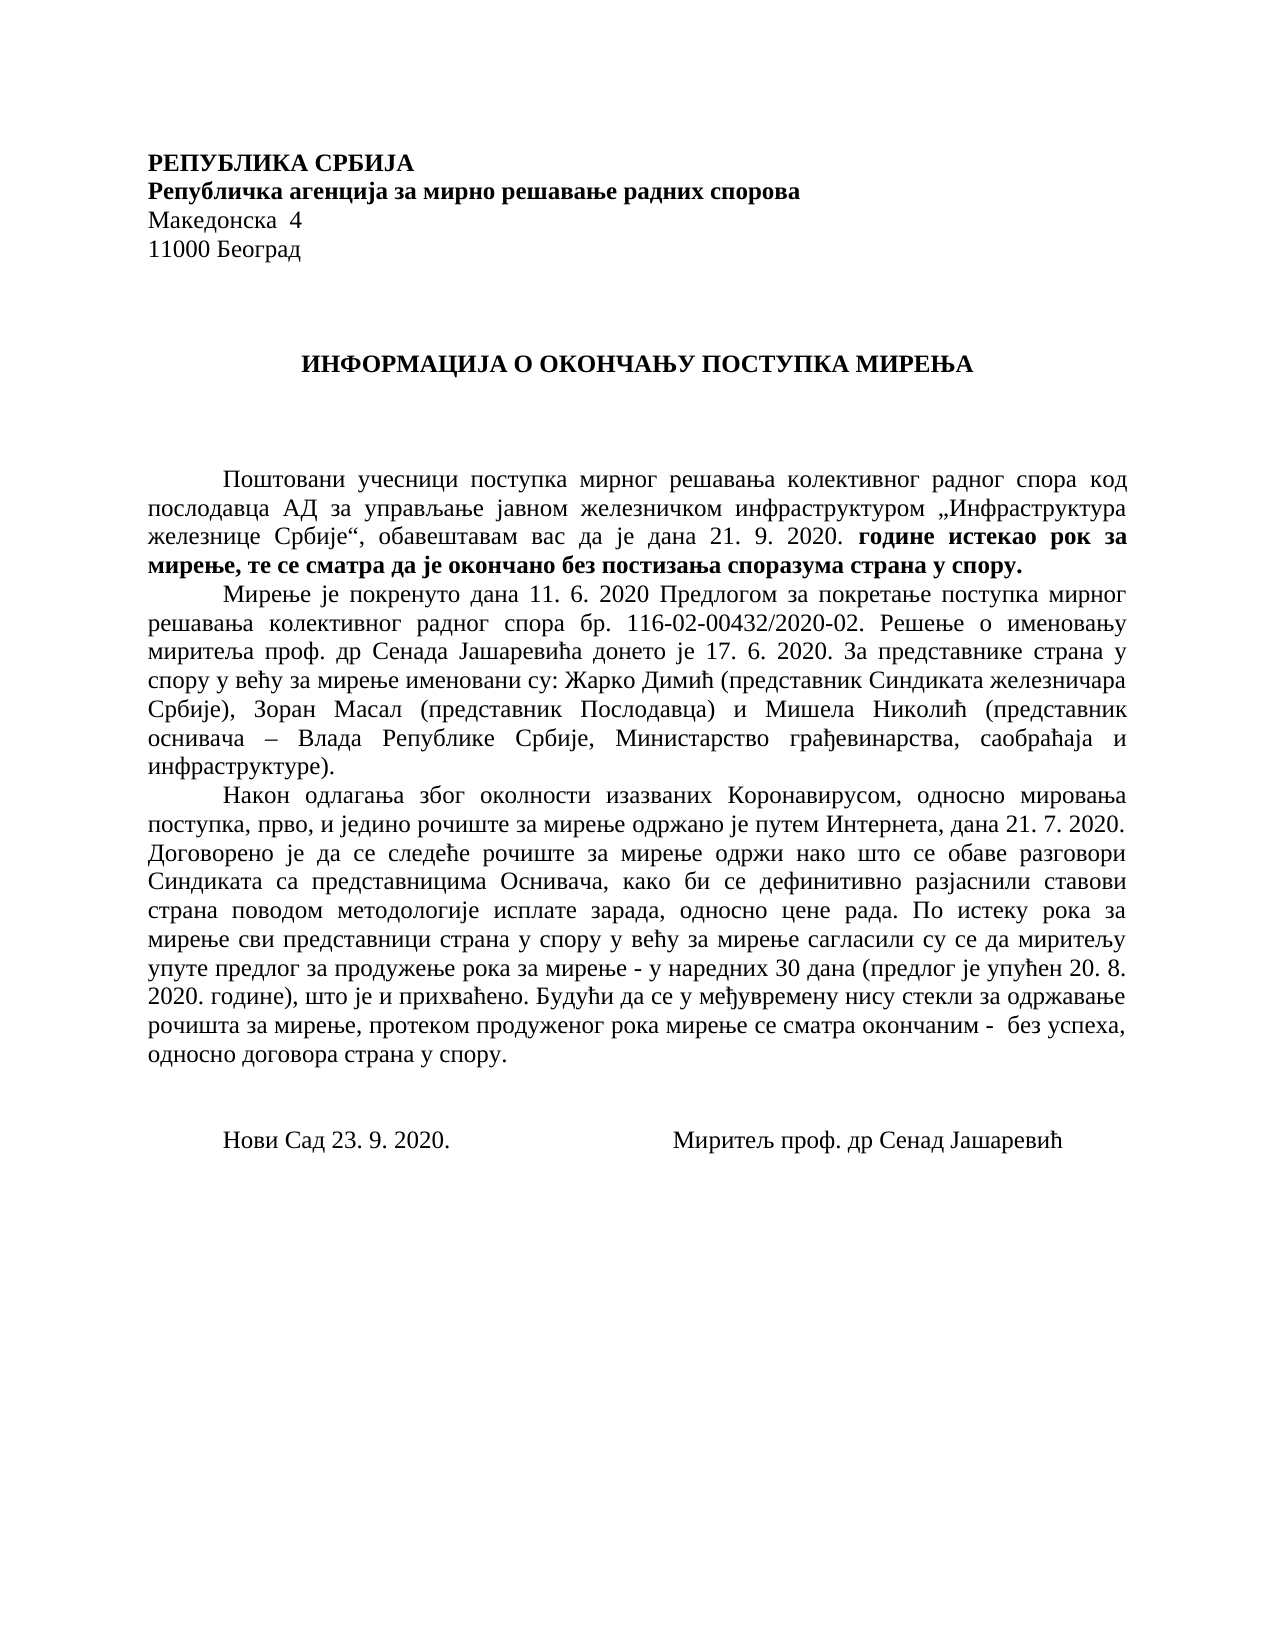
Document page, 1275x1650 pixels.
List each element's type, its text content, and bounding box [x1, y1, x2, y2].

text Македонска 4 [148, 205, 1127, 234]
text Мирење је покренуто дана 11. 6. 2020 Предлогом за покретање поступка мирног решавања колективног радног спора бр. 116-02-00432/2020-02. Решење о именовању миритеља проф. др Сенада Јашаревића донето је 17. 6. 2020. За представнике страна у спору у већу за мирење именовани су: Жарко Димић (представник Синдиката железничара Србије), Зоран Масaл (представник Послодавца) и Мишела Николић (представник оснивача – Влада Републике Србије, Министарство грађевинарства, саобраћаја и инфраструктуре). [148, 579, 1127, 780]
text РЕПУБЛИКА СРБИЈА [148, 148, 1127, 176]
text Нови Сад 23. 9. 2020. Миритељ проф. др Сенад Јашаревић [148, 1125, 1127, 1154]
text Републичка агенција за мирно решавање радних спорова [148, 176, 1127, 205]
text 11000 Београд [148, 234, 1127, 263]
text Након одлагања због околности изазваних Коронавирусом, односно мировања поступка, прво, и једино рочиште за мирење одржано је путем Интернета, дана 21. 7. 2020. Договорено је да се следеће рочиште за мирење одржи нако што се обаве разговори Синдиката са представницима Оснивача, како би се дефинитивно разјаснили ставови страна поводом методологије исплате зарада, односно цене рада. По истеку рока за мирење сви представници страна у спору у већу за мирење сагласили су се да миритељу упуте предлог за продужење рока за мирење - у наредних 30 дана (предлог је упућен 20. 8. 2020. године), што је и прихваћено. Будући да се у међувремену нису стекли за одржавање рочишта за мирење, протеком продуженог рока мирење се сматра окончаним - без успеха, односно договора страна у спору. [148, 780, 1127, 1068]
text ИНФОРМАЦИЈА О ОКОНЧАЊУ ПОСТУПКА МИРЕЊА [148, 349, 1127, 378]
text Поштовани учесници поступка мирног решавања колективног радног спора код послодавца АД за управљање јавном железничком инфраструктуром „Инфраструктура железнице Србије“, обавештавам вас да је дана 21. 9. 2020. године истекао рок за мирење, те се сматра да је окончано без постизања споразума страна у спору. [148, 464, 1127, 579]
